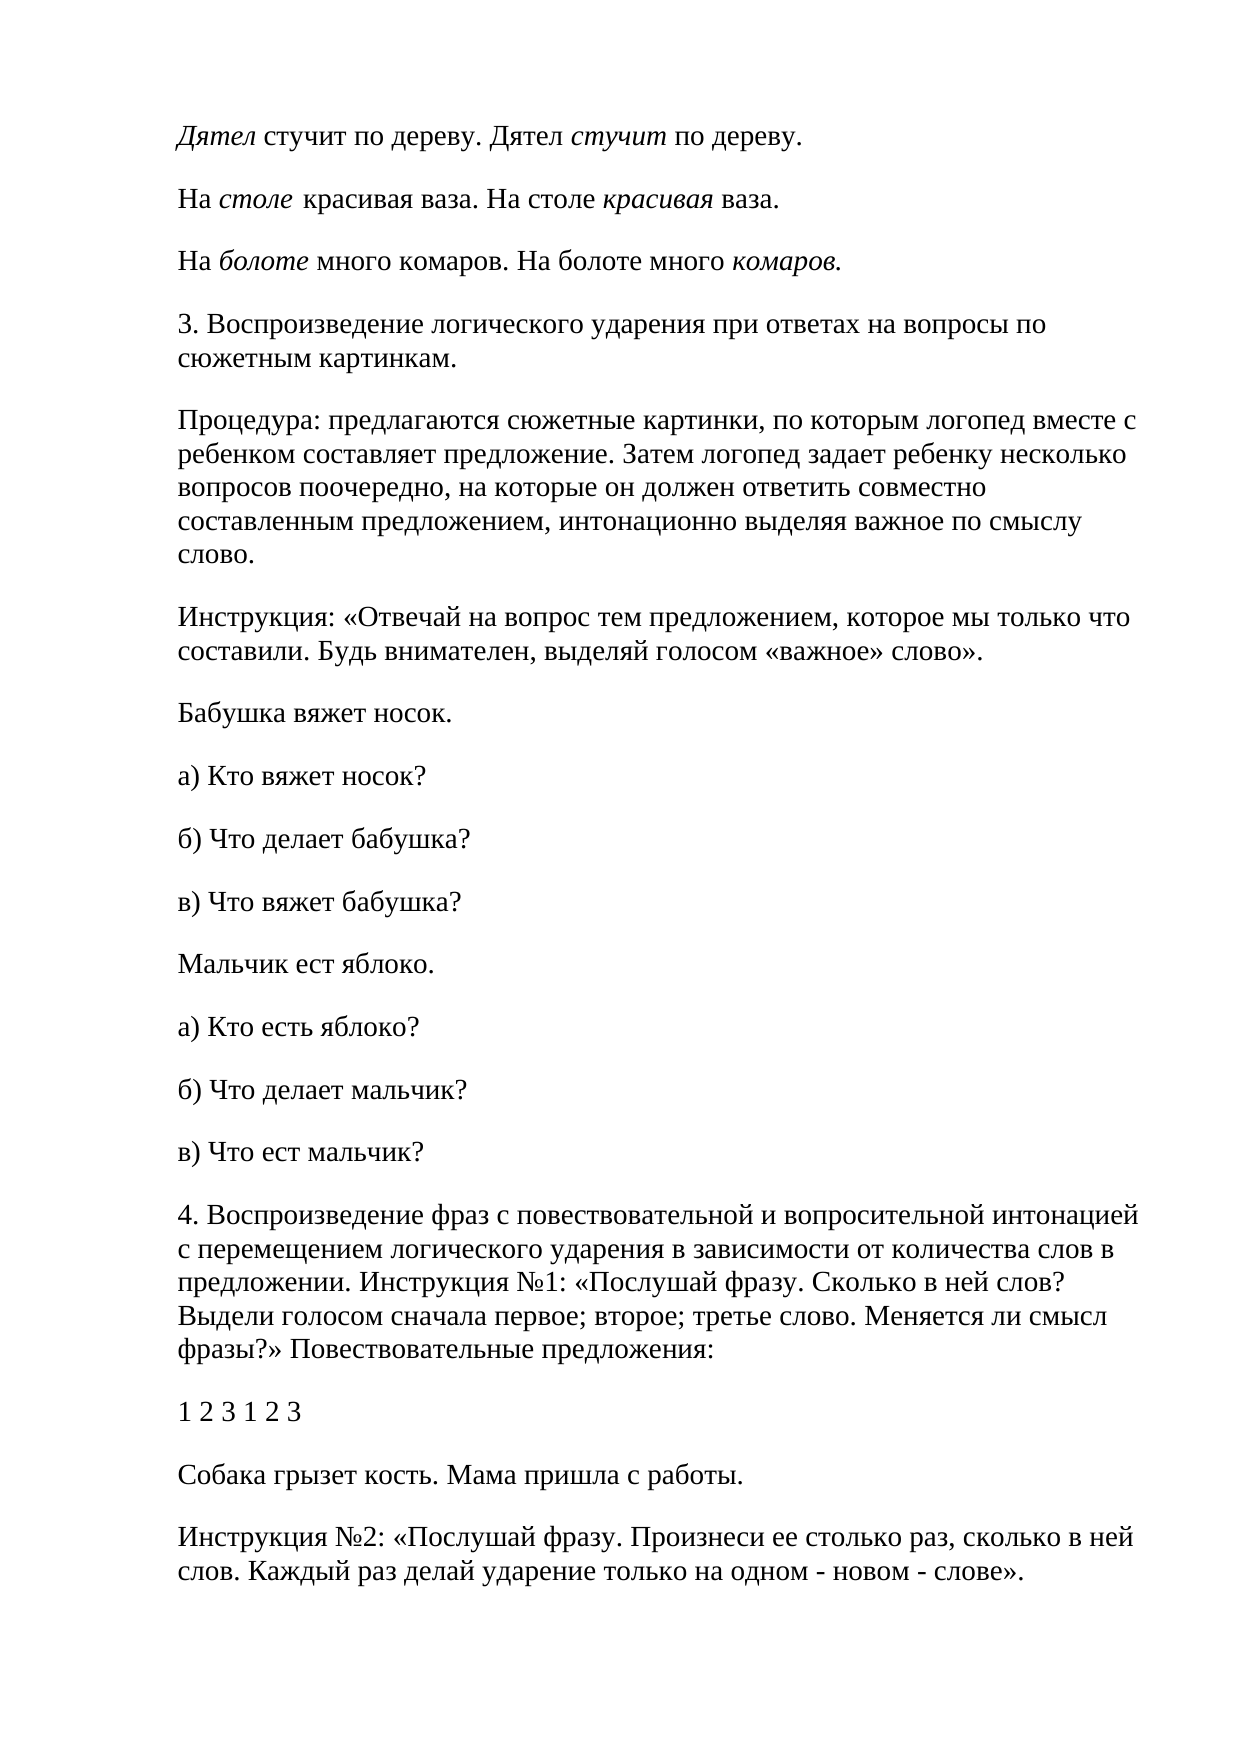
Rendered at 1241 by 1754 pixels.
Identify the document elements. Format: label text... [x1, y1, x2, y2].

text а) Кто вяжет носок? [177, 758, 1152, 792]
text б) Что делает мальчик? [177, 1072, 1152, 1105]
text в) Что ест мальчик? [177, 1134, 1152, 1168]
text Бабушка вяжет носок. [177, 696, 1152, 729]
text Инструкция №2: «Послушай фразу. Произнеси ее столько раз, сколько в ней слов. Каждый раз делай ударение только на одном - новом - слове». [177, 1519, 1152, 1587]
text Мальчик ест яблоко. [177, 946, 1152, 980]
text На столе красивая ваза. На столе красивая ваза. [177, 181, 1152, 214]
text На болоте много комаров. На болоте много комаров. [177, 243, 1152, 277]
text 1 2 3 1 2 3 [177, 1394, 1152, 1428]
text 3. Воспроизведение логического ударения при ответах на вопросы по сюжетным картинкам. [177, 306, 1152, 373]
text Дятел стучит по дереву. Дятел стучит по дереву. [177, 118, 1152, 152]
text Процедура: предлагаются сюжетные картинки, по которым логопед вместе с ребенком составляет предложение. Затем логопед задает ребенку несколько вопросов поочередно, на которые он должен ответить совместно составленным предложением, интонационно выделяя важное по смыслу слово. [177, 402, 1152, 570]
text а) Кто есть яблоко? [177, 1009, 1152, 1043]
text Собака грызет кость. Мама пришла с работы. [177, 1457, 1152, 1490]
text в) Что вяжет бабушка? [177, 884, 1152, 917]
text Инструкция: «Отвечай на вопрос тем предложением, которое мы только что составили. Будь внимателен, выделяй голосом «важное» слово». [177, 599, 1152, 666]
text 4. Воспроизведение фраз с повествовательной и вопросительной интонацией с перемещением логического ударения в зависимости от количества слов в предложении. Инструкция №1: «Послушай фразу. Сколько в ней слов? Выдели голосом сначала первое; второе; третье слово. Меняется ли смысл фразы?» Повествовательные предложения: [177, 1197, 1152, 1365]
text б) Что делает бабушка? [177, 821, 1152, 854]
